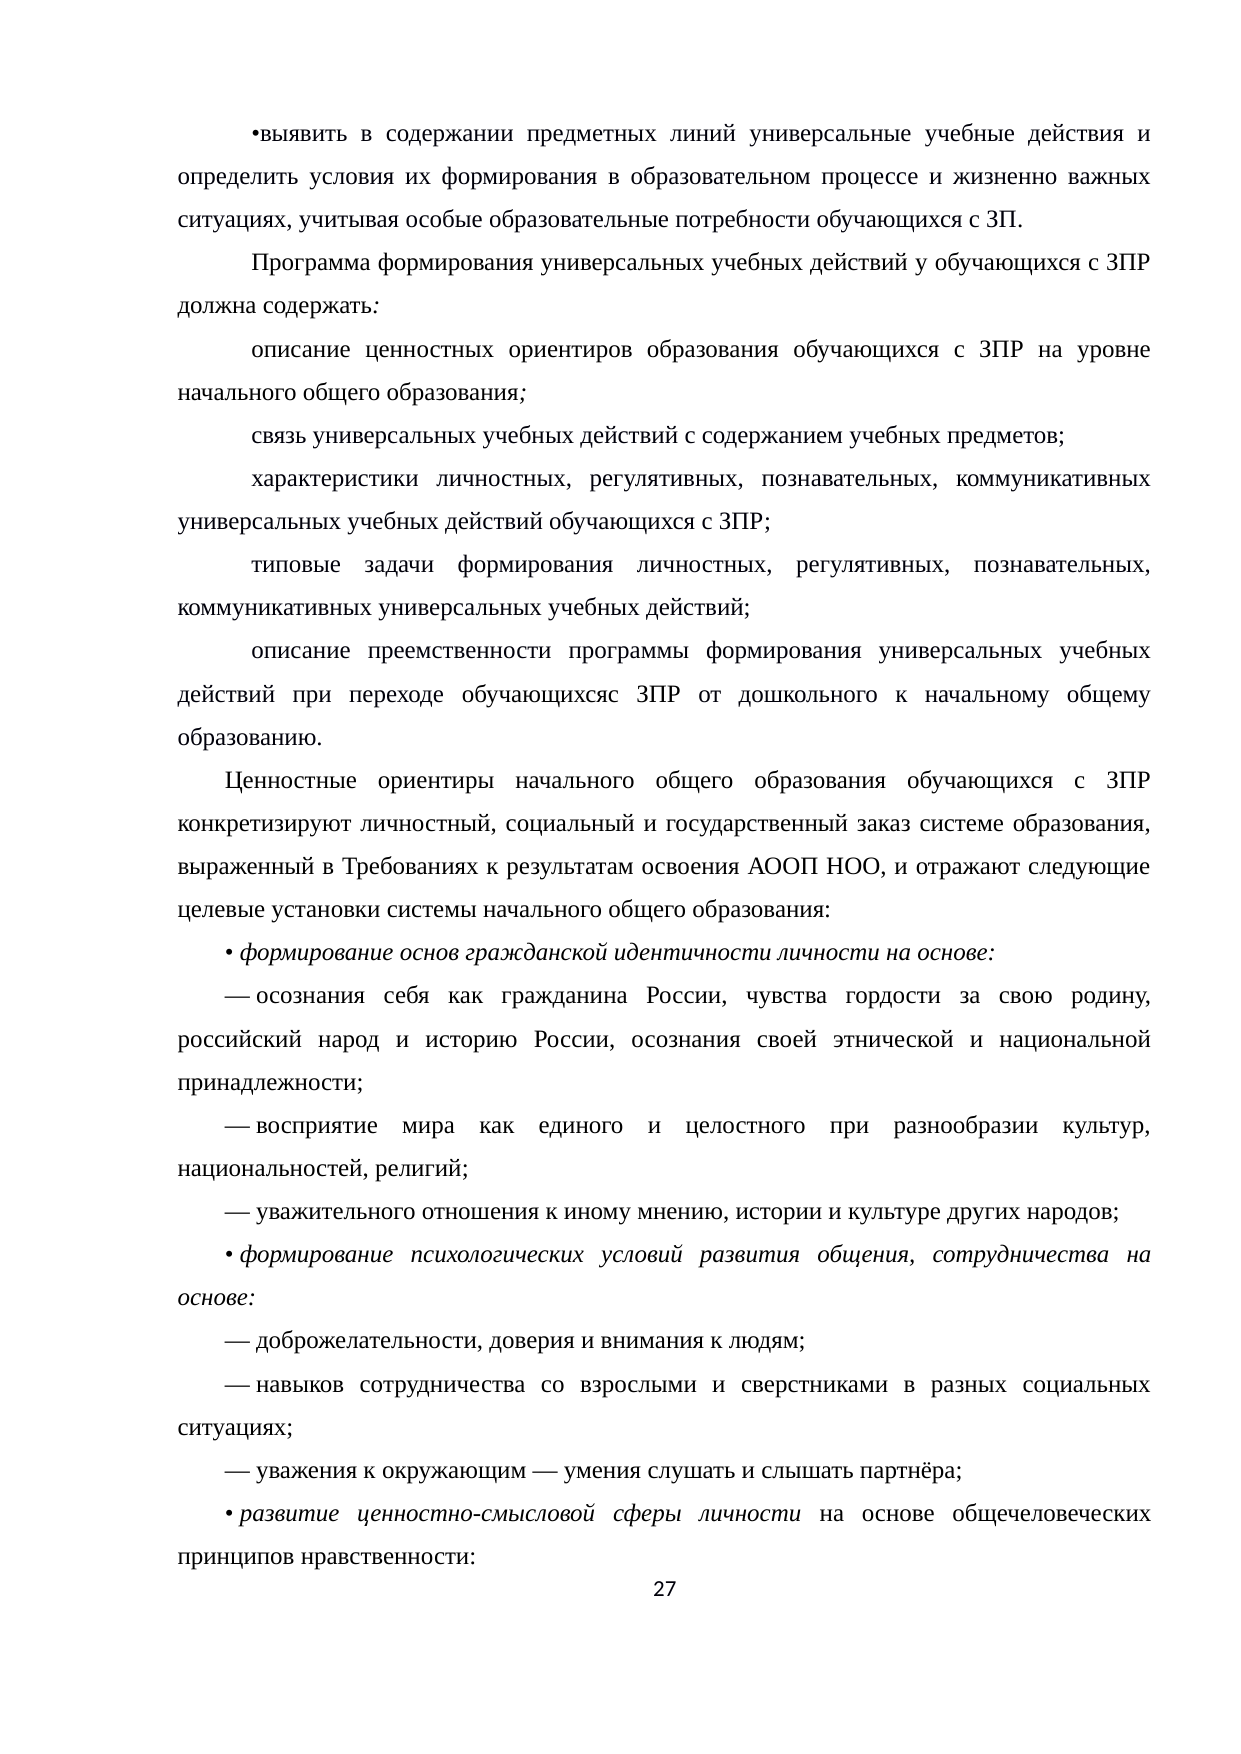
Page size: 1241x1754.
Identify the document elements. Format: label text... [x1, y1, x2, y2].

text — уважительного отношения к иному мнению, истории и культуре других народов; [177, 1196, 1152, 1225]
text типовые задачи формирования личностных, регулятивных, познавательных, коммуникативных универсальных учебных действий; [177, 549, 1152, 621]
text — доброжелательности, доверия и внимания к людям; [177, 1326, 1152, 1354]
text — восприятие мира как единого и целостного при разнообразии культур, национальностей, религий; [177, 1110, 1152, 1182]
text • развитие ценностно-смысловой сферы личности на основе общечеловеческих принципов нравственности: [177, 1498, 1152, 1570]
text — осознания себя как гражданина России, чувства гордости за свою родину, российский народ и историю России, осознания своей этнической и национальной принадлежности; [177, 981, 1152, 1096]
text — навыков сотрудничества со взрослыми и сверстниками в разных социальных ситуациях; [177, 1369, 1152, 1441]
text Ценностные ориентиры начального общего образования обучающихся с ЗПР конкретизируют личностный, социальный и государственный заказ системе образования, выраженный в Требованиях к результатам освоения АООП НОО, и отражают следующие целевые установки системы начального общего образования: [177, 765, 1152, 923]
text • формирование основ гражданской идентичности личности на основе: [177, 937, 1152, 966]
text описание преемственности программы формирования универсальных учебных действий при переходе обучающихсяс ЗПР от дошкольного к начальному общему образованию. [177, 636, 1152, 751]
text — уважения к окружающим — умения слушать и слышать партнёра; [177, 1455, 1152, 1484]
text Программа формирования универсальных учебных действий у обучающихся с ЗПР должна содержать: [177, 247, 1152, 319]
text связь универсальных учебных действий с содержанием учебных предметов; [177, 420, 1152, 449]
text • формирование психологических условий развития общения, сотрудничества на основе: [177, 1239, 1152, 1311]
text характеристики личностных, регулятивных, познавательных, коммуникативных универсальных учебных действий обучающихся с ЗПР; [177, 463, 1152, 535]
text •выявить в содержании предметных линий универсальные учебные действия и определить условия их формирования в образовательном процессе и жизненно важных ситуациях, учитывая особые образовательные потребности обучающихся с ЗП. [177, 118, 1152, 233]
text описание ценностных ориентиров образования обучающихся с ЗПР на уровне начального общего образования; [177, 334, 1152, 406]
